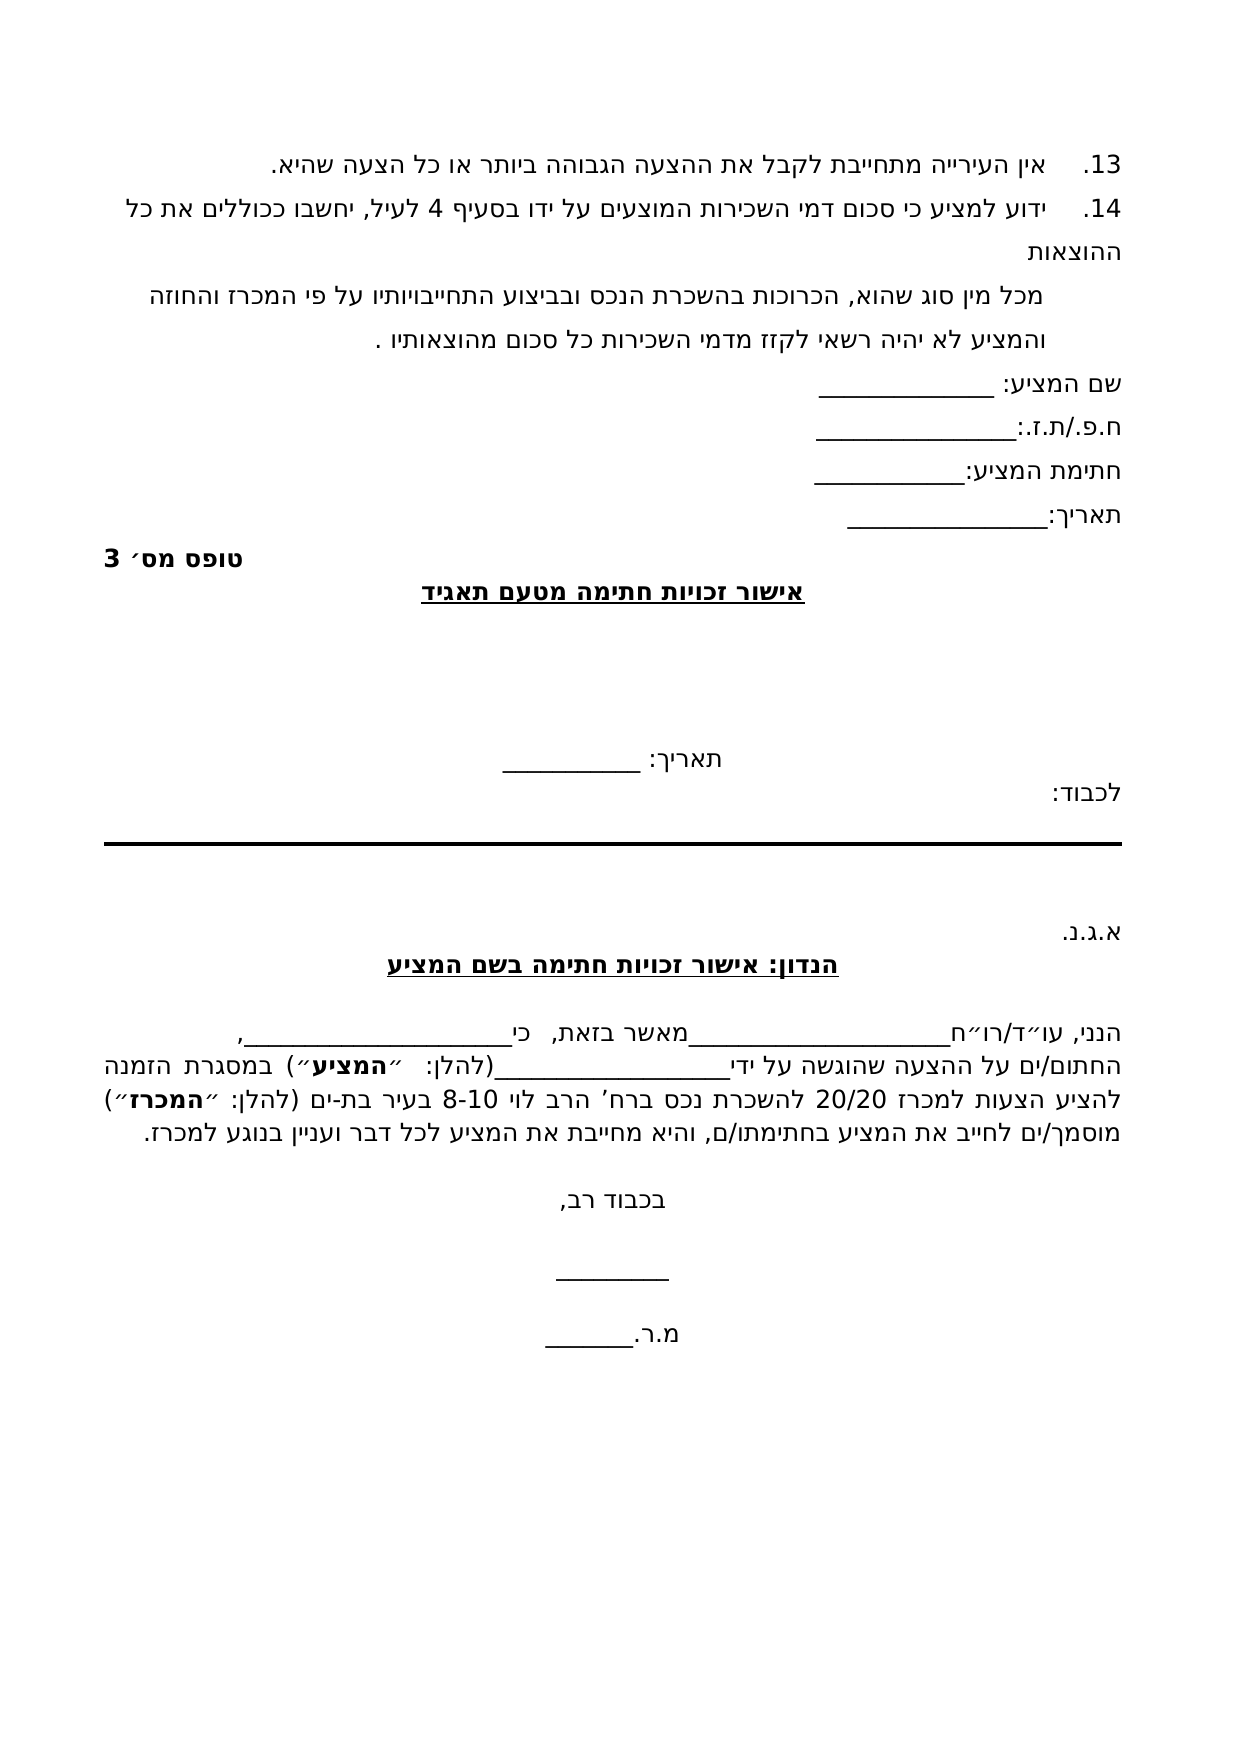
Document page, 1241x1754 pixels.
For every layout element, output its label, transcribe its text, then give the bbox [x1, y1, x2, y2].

text בכבוד רב, [103, 1185, 1122, 1214]
text לכבוד: [103, 778, 1122, 807]
text תאריך: ___________ [103, 711, 1122, 773]
text הנני, עו״ד/רו״ח מאשר בזאת, כי , [103, 1018, 1122, 1047]
text הנדון: אישור זכויות חתימה בשם המציע [103, 951, 1122, 980]
text החתום/ים על ההצעה שהוגשה על ידי (להלן: ״המציע״) במסגרת הזמנה להציע הצעות למכרז 20/20 להשכרת נכס ברח’ הרב לוי 8-10 בעיר בת-ים (להלן: ״המכרז״) מוסמך/ים לחייב את המציע בחתימתו/ם, והיא מחייבת את המציע לכל דבר ועניין בנוגע למכרז. [103, 1051, 1122, 1147]
text 13. אין העירייה מתחייבת לקבל את ההצעה הגבוהה ביותר או כל הצעה שהיא. [103, 150, 1122, 179]
text מכל מין סוג שהוא, הכרוכות בהשכרת הנכס ובביצוע התחייבויותיו על פי המכרז והחוזה והמציע לא יהיה רשאי לקזז מדמי השכירות כל סכום מהוצאותיו . [103, 281, 1047, 354]
text _________ [103, 1252, 1122, 1282]
text מ.ר._______ [103, 1319, 1122, 1349]
text 14. ידוע למציע כי סכום דמי השכירות המוצעים על ידו בסעיף 4 לעיל, יחשבו ככוללים את כל ההוצאות [103, 194, 1122, 267]
text טופס מס׳ 3 [103, 544, 1122, 573]
text שם המציע: ______________ [103, 369, 1122, 398]
text אישור זכויות חתימה מטעם תאגיד [103, 577, 1122, 606]
text ח.פ./ת.ז.:________________ [103, 412, 1122, 442]
text א.ג.נ. [103, 917, 1122, 946]
text תאריך:________________ [103, 500, 1122, 529]
text חתימת המציע:____________ [103, 456, 1122, 485]
